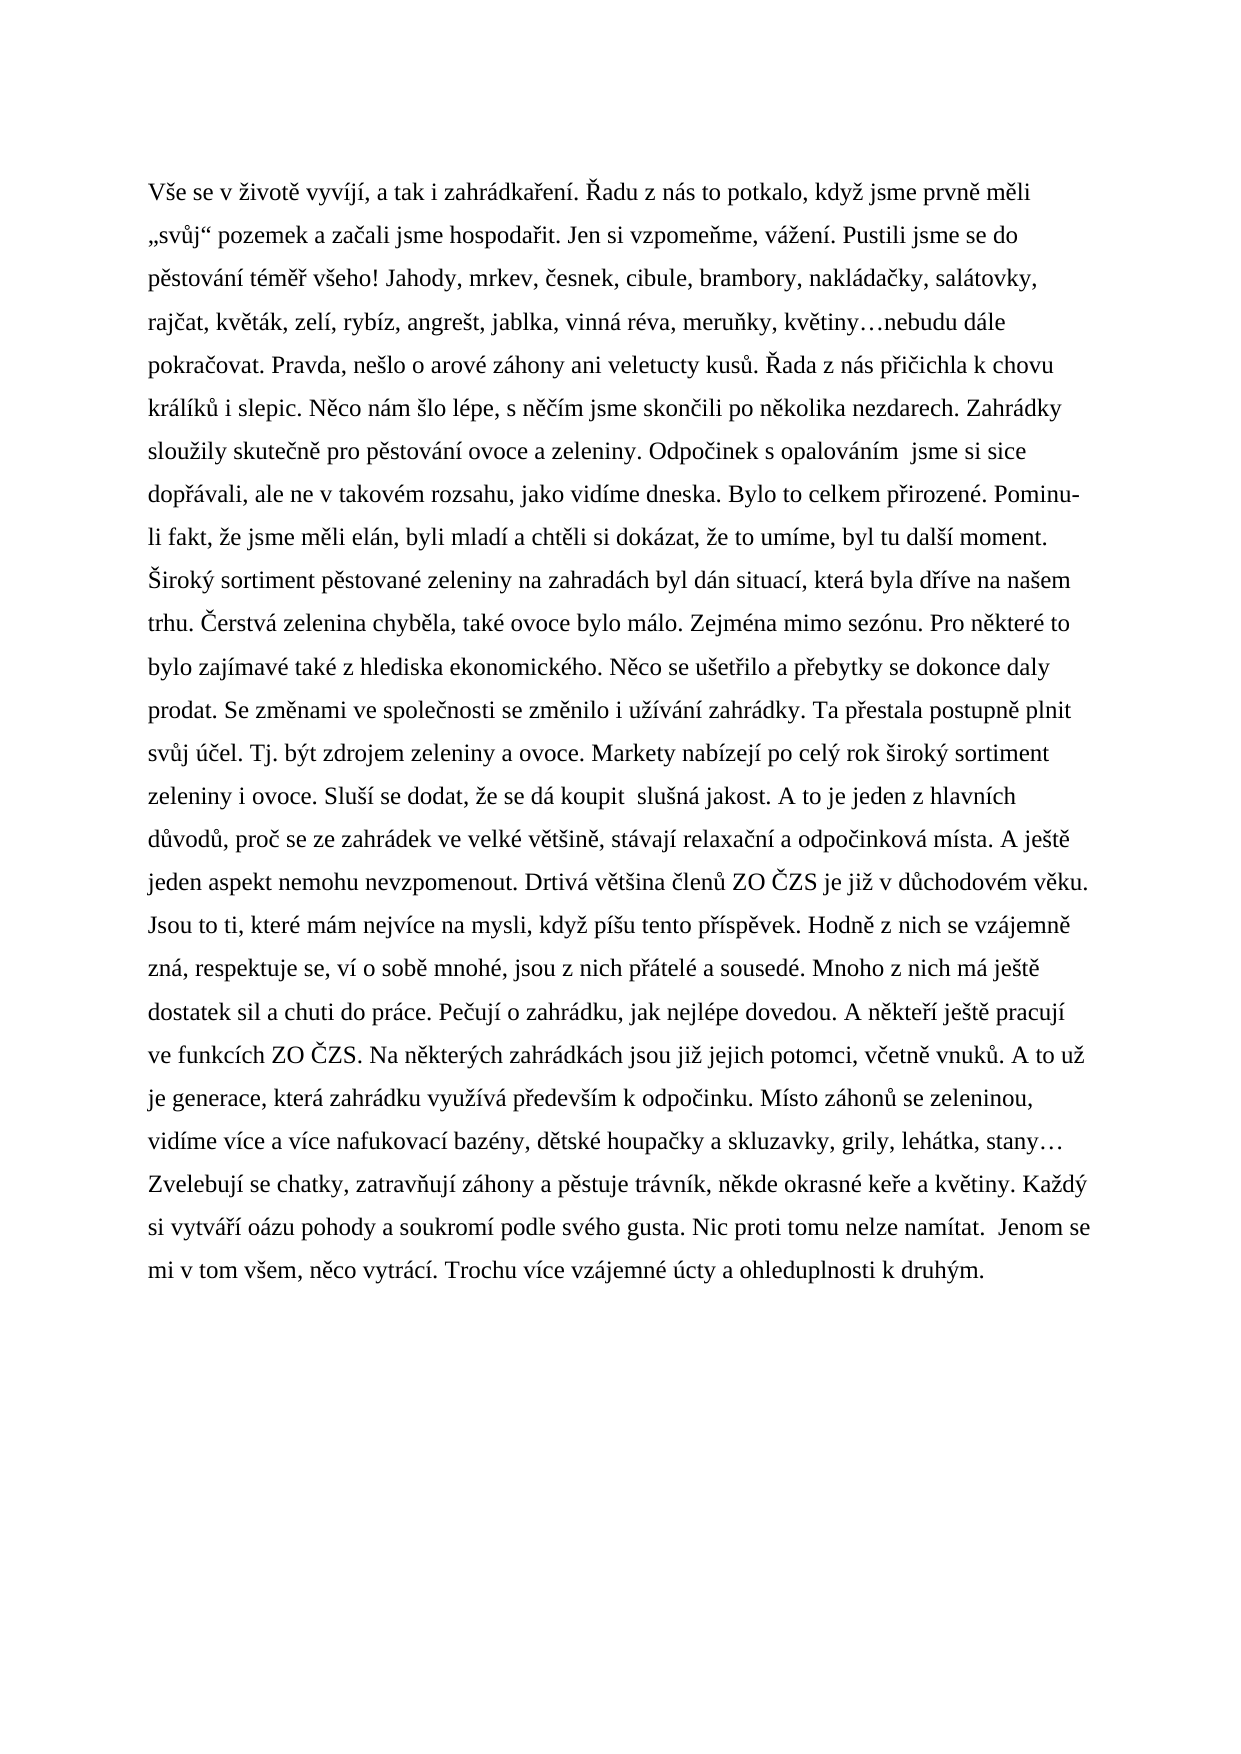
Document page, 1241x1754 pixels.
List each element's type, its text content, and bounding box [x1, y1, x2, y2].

text Vše se v životě vyvíjí, a tak i zahrádkaření. Řadu z nás to potkalo, když jsme prvně měli „svůj“ pozemek a začali jsme hospodařit. Jen si vzpomeňme, vážení. Pustili jsme se do pěstování téměř všeho! Jahody, mrkev, česnek, cibule, brambory, nakládačky, salátovky, rajčat, květák, zelí, rybíz, angrešt, jablka, vinná réva, meruňky, květiny…nebudu dále pokračovat. Pravda, nešlo o arové záhony ani veletucty kusů. Řada z nás přičichla k chovu králíků i slepic. Něco nám šlo lépe, s něčím jsme skončili po několika nezdarech. Zahrádky sloužily skutečně pro pěstování ovoce a zeleniny. Odpočinek s opalováním jsme si sice dopřávali, ale ne v takovém rozsahu, jako vidíme dneska. Bylo to celkem přirozené. Pominu-li fakt, že jsme měli elán, byli mladí a chtěli si dokázat, že to umíme, byl tu další moment. Široký sortiment pěstované zeleniny na zahradách byl dán situací, která byla dříve na našem trhu. Čerstvá zelenina chyběla, také ovoce bylo málo. Zejména mimo sezónu. Pro některé to bylo zajímavé také z hlediska ekonomického. Něco se ušetřilo a přebytky se dokonce daly prodat. Se změnami ve společnosti se změnilo i užívání zahrádky. Ta přestala postupně plnit svůj účel. Tj. být zdrojem zeleniny a ovoce. Markety nabízejí po celý rok široký sortiment zeleniny i ovoce. Sluší se dodat, že se dá koupit slušná jakost. A to je jeden z hlavních důvodů, proč se ze zahrádek ve velké většině, stávají relaxační a odpočinková místa. A ještě jeden aspekt nemohu nevzpomenout. Drtivá většina členů ZO ČZS je již v důchodovém věku. Jsou to ti, které mám nejvíce na mysli, když píšu tento příspěvek. Hodně z nich se vzájemně zná, respektuje se, ví o sobě mnohé, jsou z nich přátelé a sousedé. Mnoho z nich má ještě dostatek sil a chuti do práce. Pečují o zahrádku, jak nejlépe dovedou. A někteří ještě pracují ve funkcích ZO ČZS. Na některých zahrádkách jsou již jejich potomci, včetně vnuků. A to už je generace, která zahrádku využívá především k odpočinku. Místo záhonů se zeleninou, vidíme více a více nafukovací bazény, dětské houpačky a skluzavky, grily, lehátka, stany… Zvelebují se chatky, zatravňují záhony a pěstuje trávník, někde okrasné keře a květiny. Každý si vytváří oázu pohody a soukromí podle svého gusta. Nic proti tomu nelze namítat. Jenom se mi v tom všem, něco vytrácí. Trochu více vzájemné úcty a ohleduplnosti k druhým. [148, 177, 1093, 1284]
